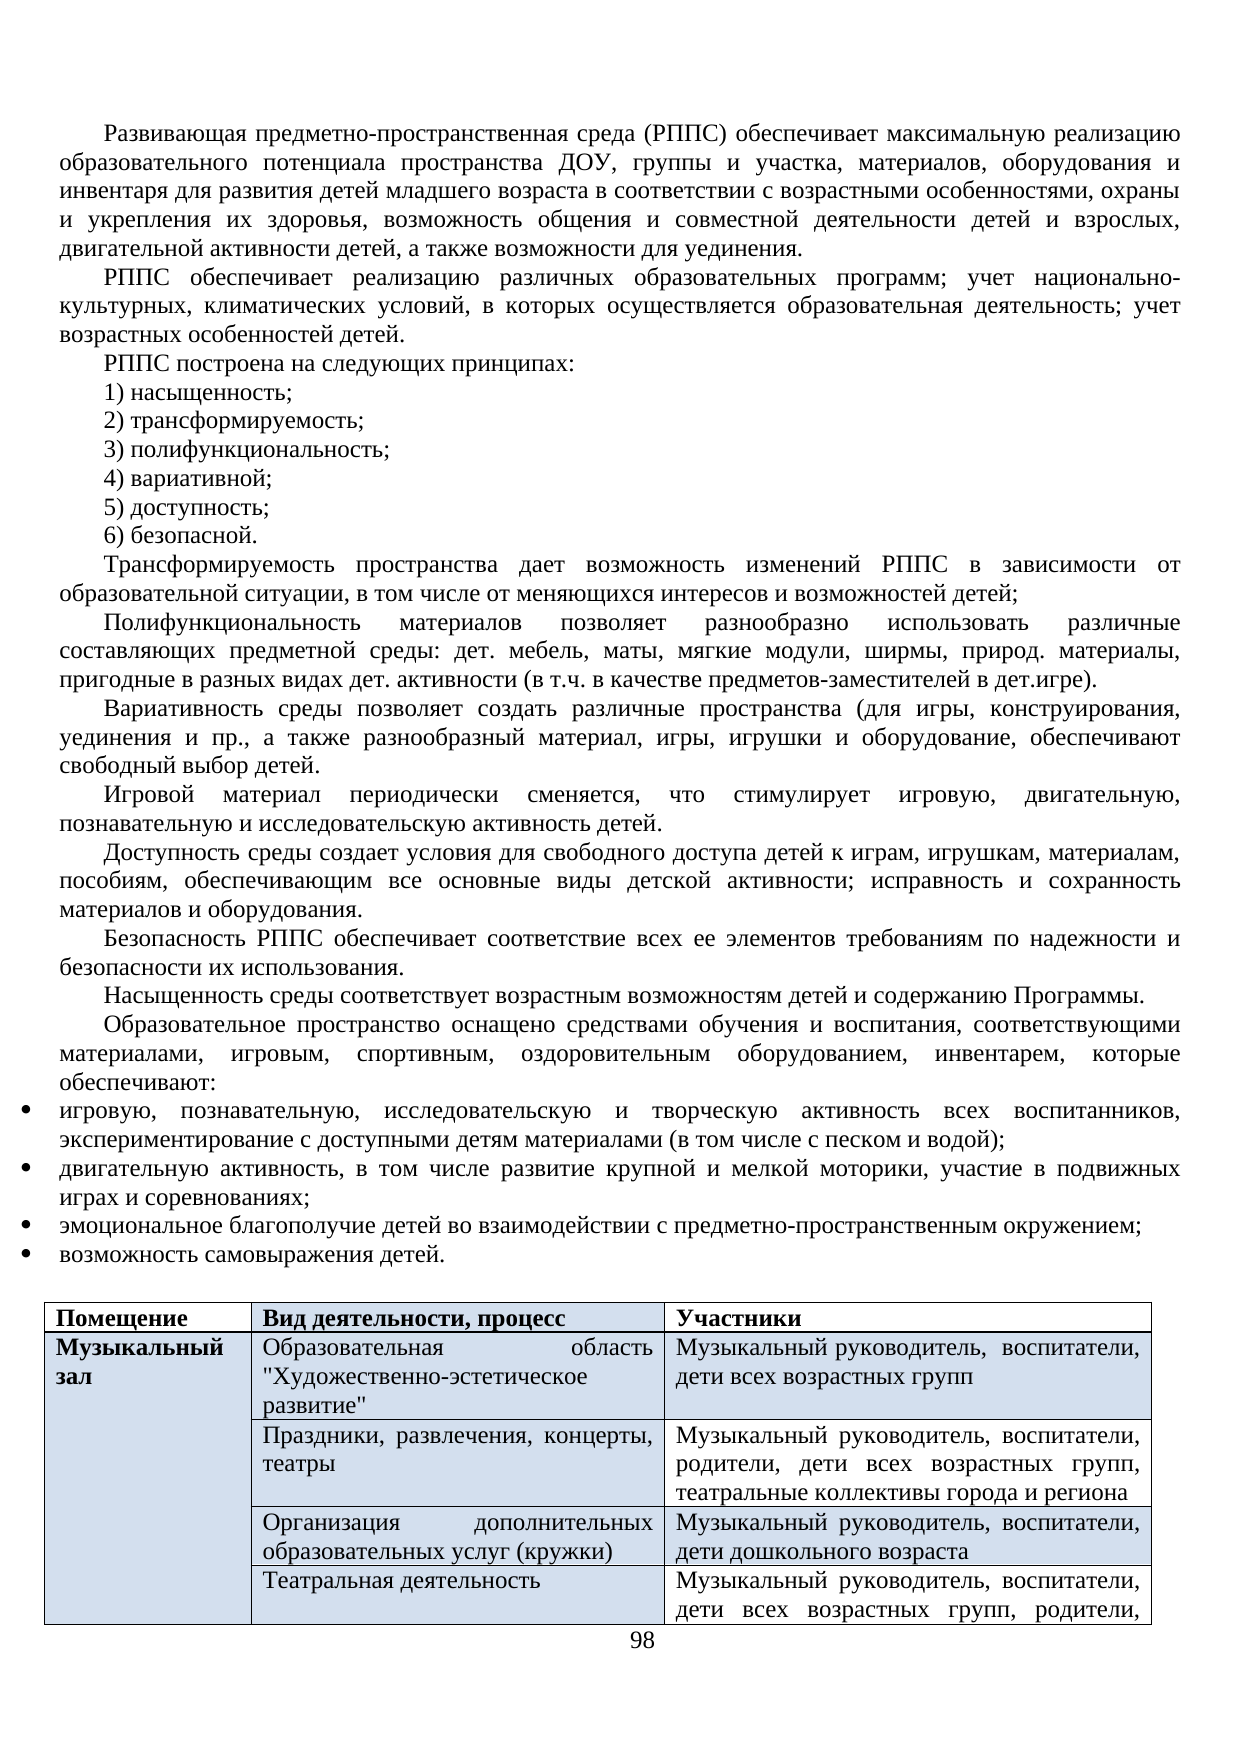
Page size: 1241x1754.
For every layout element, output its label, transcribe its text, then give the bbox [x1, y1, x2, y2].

text 5) доступность; [59, 492, 1181, 521]
list возможность самовыражения детей. [22, 1239, 1181, 1268]
text 6) безопасной. [59, 521, 1181, 549]
text Развивающая предметно-пространственная среда (РППС) обеспечивает максимальную реализацию образовательного потенциала пространства ДОУ, группы и участка, материалов, оборудования и инвентаря для развития детей младшего возраста в соответствии с возрастными особенностями, охраны и укрепления их здоровья, возможность общения и совместной деятельности детей и взрослых, двигательной активности детей, а также возможности для уединения. [59, 118, 1181, 262]
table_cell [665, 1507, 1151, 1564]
text РППС построена на следующих принципах: [59, 348, 1181, 377]
text Насыщенность среды соответствует возрастным возможностям детей и содержанию Программы. [59, 981, 1181, 1009]
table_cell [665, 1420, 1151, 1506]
list двигательную активность, в том числе развитие крупной и мелкой моторики, участие в подвижных играх и соревнованиях; [22, 1153, 1181, 1211]
text Безопасность РППС обеспечивает соответствие всех ее элементов требованиям по надежности и безопасности их использования. [59, 923, 1181, 981]
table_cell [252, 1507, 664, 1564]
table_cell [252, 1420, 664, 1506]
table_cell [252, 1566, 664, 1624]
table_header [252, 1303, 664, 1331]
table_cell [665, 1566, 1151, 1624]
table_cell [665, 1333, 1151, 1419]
text 3) полифункциональность; [59, 434, 1181, 463]
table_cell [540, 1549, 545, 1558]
text 1) насыщенность; [59, 377, 1181, 406]
text Вариативность среды позволяет создать различные пространства (для игры, конструирования, уединения и пр., а также разнообразный материал, игры, игрушки и оборудование, обеспечивают свободный выбор детей. [59, 693, 1181, 779]
text Образовательное пространство оснащено средствами обучения и воспитания, соответствующими материалами, игровым, спортивным, оздоровительным оборудованием, инвентарем, которые обеспечивают: [59, 1009, 1181, 1096]
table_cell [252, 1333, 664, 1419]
text РППС обеспечивает реализацию различных образовательных программ; учет национально-культурных, климатических условий, в которых осуществляется образовательная деятельность; учет возрастных особенностей детей. [59, 262, 1181, 348]
text Игровой материал периодически сменяется, что стимулирует игровую, двигательную, познавательную и исследовательскую активность детей. [59, 779, 1181, 837]
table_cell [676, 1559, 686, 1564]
list игровую, познавательную, исследовательскую и творческую активность всех воспитанников, экспериментирование с доступными детям материалами (в том числе с песком и водой); [22, 1096, 1181, 1153]
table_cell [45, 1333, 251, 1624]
text 4) вариативной; [59, 463, 1181, 492]
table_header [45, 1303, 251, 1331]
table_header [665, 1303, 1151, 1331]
text Доступность среды создает условия для свободного доступа детей к играм, игрушкам, материалам, пособиям, обеспечивающим все основные виды детской активности; исправность и сохранность материалов и оборудования. [59, 837, 1181, 923]
text Трансформируемость пространства дает возможность изменений РППС в зависимости от образовательной ситуации, в том числе от меняющихся интересов и возможностей детей; [59, 549, 1181, 607]
text Полифункциональность материалов позволяет разнообразно использовать различные составляющих предметной среды: дет. мебель, маты, мягкие модули, ширмы, природ. материалы, пригодные в разных видах дет. активности (в т.ч. в качестве предметов-заместителей в дет.игре). [59, 607, 1181, 693]
list эмоциональное благополучие детей во взаимодействии с предметно-пространственным окружением; [22, 1211, 1181, 1239]
text 2) трансформируемость; [59, 406, 1181, 434]
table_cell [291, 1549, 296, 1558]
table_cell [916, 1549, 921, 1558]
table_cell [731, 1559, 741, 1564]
